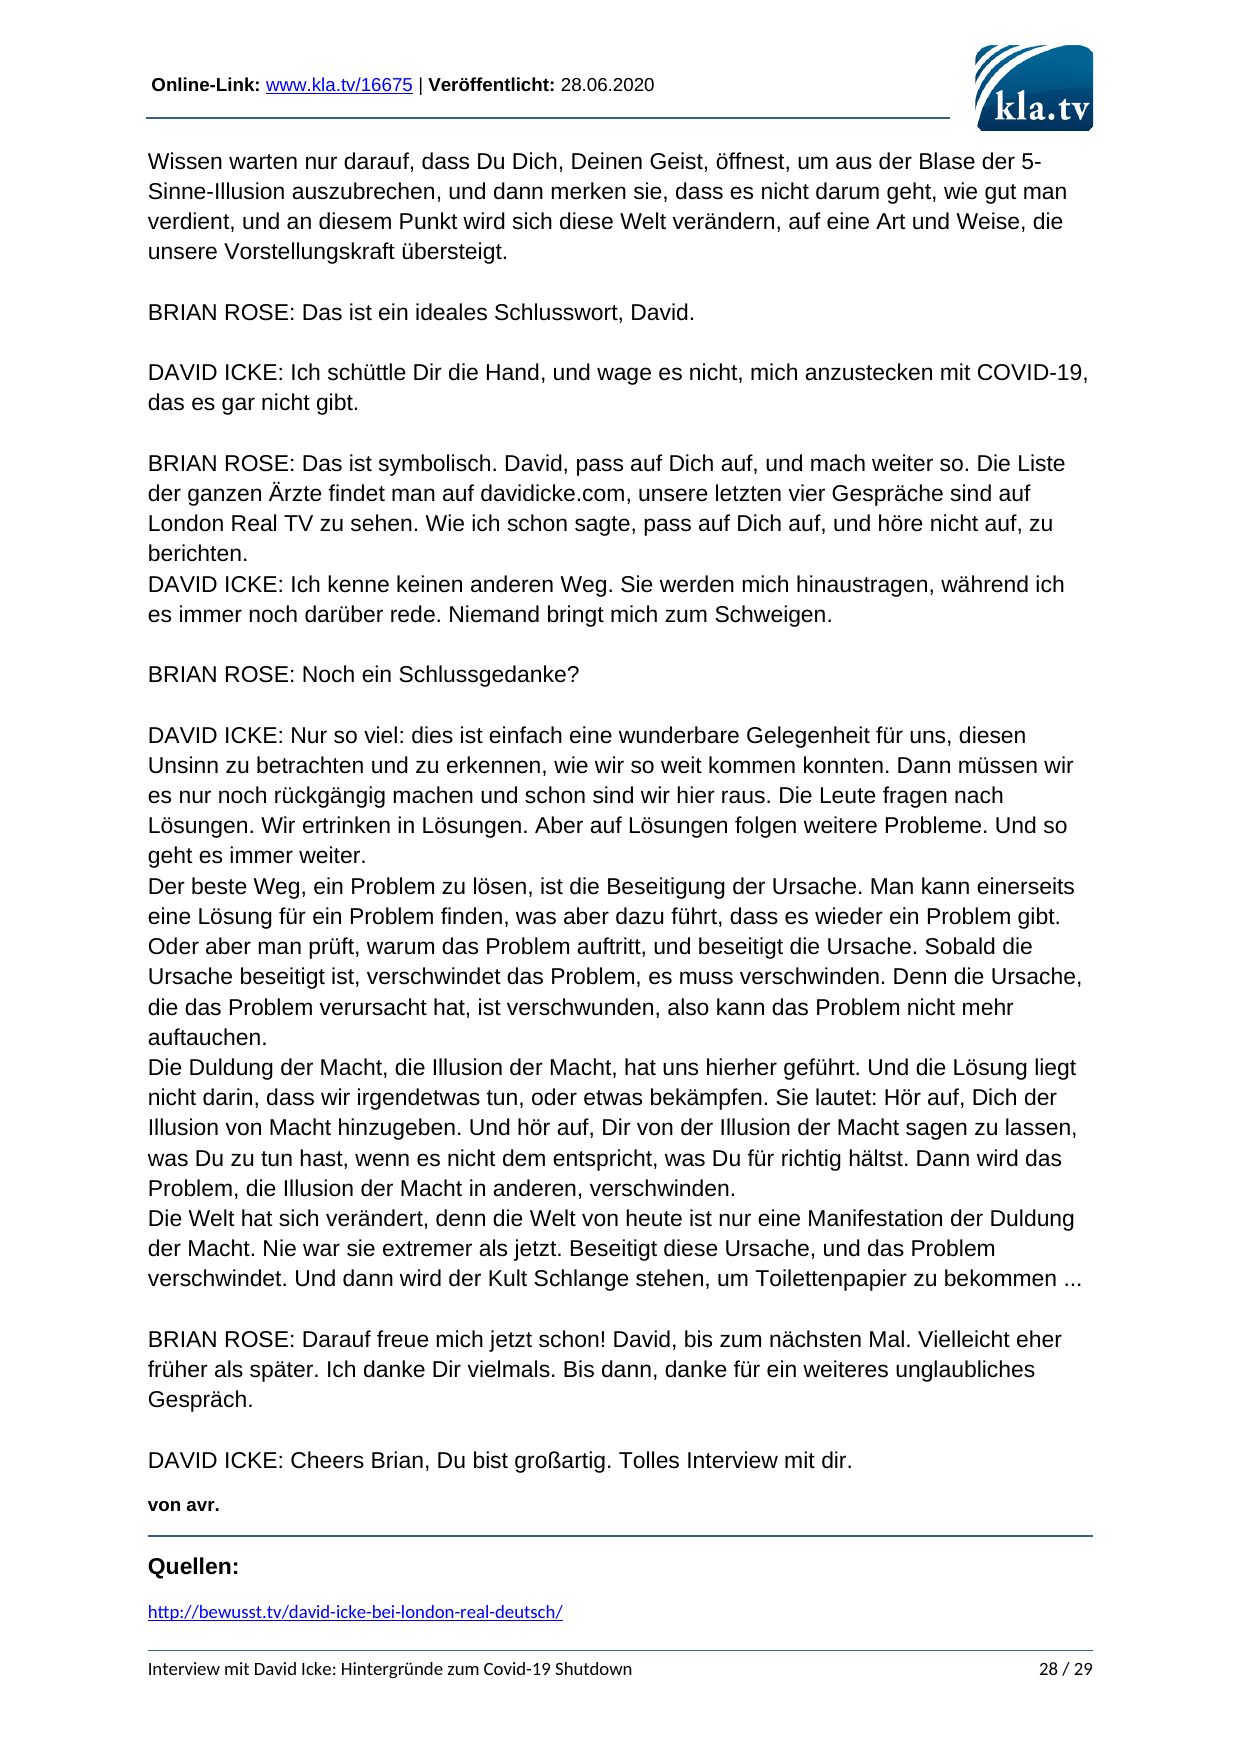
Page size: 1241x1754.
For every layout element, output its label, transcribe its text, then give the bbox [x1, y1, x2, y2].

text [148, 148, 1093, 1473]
text http://bewusst.tv/david-icke-bei-london-real-deutsch/ [148, 1600, 1093, 1623]
text Quellen: [148, 1537, 1093, 1579]
text von avr. [148, 1493, 1093, 1515]
